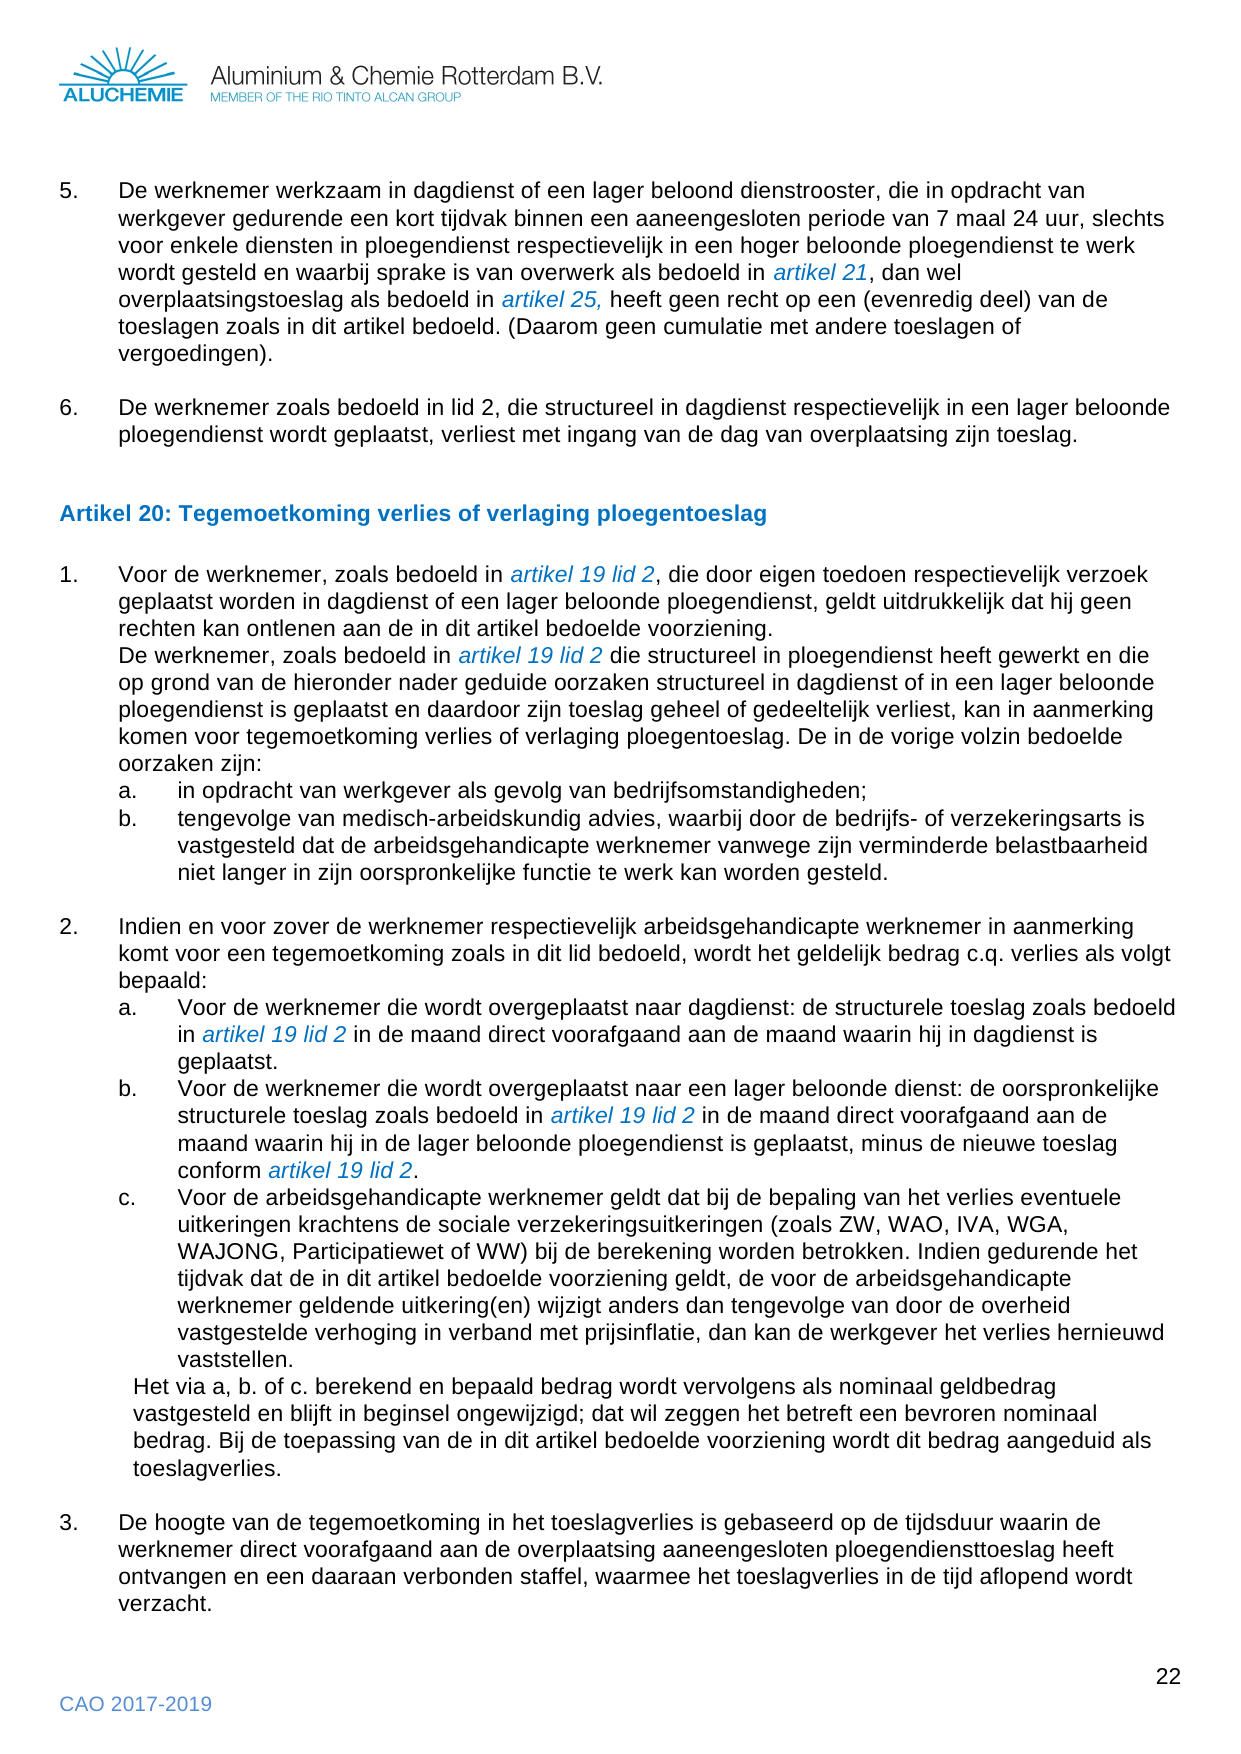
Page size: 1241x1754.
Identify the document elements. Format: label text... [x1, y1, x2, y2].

list a. in opdracht van werkgever als gevolg van bedrijfsomstandigheden; [118, 777, 1181, 804]
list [59, 1508, 1181, 1617]
subtitle Artikel 20: Tegemoetkoming verlies of verlaging ploegentoeslag [59, 500, 1181, 527]
list Het via a, b. of c. berekend en bepaald bedrag wordt vervolgens als nominaal geldbedrag vastgesteld en blijft in beginsel ongewijzigd; dat wil zeggen het betreft een bevroren nominaal bedrag. Bij de toepassing van de in dit artikel bedoelde voorziening wordt dit bedrag aangeduid als toeslagverlies. [133, 1373, 1181, 1481]
list De werknemer werkzaam in dagdienst of een lager beloond dienstrooster, die in opdracht van werkgever gedurende een kort tijdvak binnen een aaneengesloten periode van 7 maal 24 uur, slechts voor enkele diensten in ploegendienst respectievelijk in een hoger beloonde ploegendienst te werk wordt gesteld en waarbij sprake is van overwerk als bedoeld in artikel 21, dan wel overplaatsingstoeslag als bedoeld in artikel 25, heeft geen recht op een (evenredig deel) van de toeslagen zoals in dit artikel bedoeld. (Daarom geen cumulatie met andere toeslagen of vergoedingen). [59, 177, 1181, 394]
list Voor de werknemer die wordt overgeplaatst naar dagdienst: de structurele toeslag zoals bedoeld in artikel 19 lid 2 in de maand direct voorafgaand aan de maand waarin hij in dagdienst is geplaatst. [118, 994, 1181, 1075]
list De werknemer zoals bedoeld in lid 2, die structureel in dagdienst respectievelijk in een lager beloonde ploegendienst wordt geplaatst, verliest met ingang van de dag van overplaatsing zijn toeslag. [59, 394, 1181, 448]
picture [33, 0, 628, 111]
list Voor de arbeidsgehandicapte werknemer geldt dat bij de bepaling van het verlies eventuele uitkeringen krachtens de sociale verzekeringsuitkeringen (zoals ZW, WAO, IVA, WGA, WAJONG, Participatiewet of WW) bij de berekening worden betrokken. Indien gedurende het tijdvak dat de in dit artikel bedoelde voorziening geldt, de voor de arbeidsgehandicapte werknemer geldende uitkering(en) wijzigt anders dan tengevolge van door de overheid vastgestelde verhoging in verband met prijsinflatie, dan kan de werkgever het verlies hernieuwd vaststellen. [118, 1183, 1181, 1373]
list Voor de werknemer die wordt overgeplaatst naar een lager beloonde dienst: de oorspronkelijke structurele toeslag zoals bedoeld in artikel 19 lid 2 in de maand direct voorafgaand aan de maand waarin hij in de lager beloonde ploegendienst is geplaatst, minus de nieuwe toeslag conform artikel 19 lid 2. [118, 1075, 1181, 1183]
list Voor de werknemer, zoals bedoeld in artikel 19 lid 2, die door eigen toedoen respectievelijk verzoek geplaatst worden in dagdienst of een lager beloonde ploegendienst, geldt uitdrukkelijk dat hij geen rechten kan ontlenen aan de in dit artikel bedoelde voorziening. De werknemer, zoals bedoeld in artikel 19 lid 2 die structureel in ploegendienst heeft gewerkt en die op grond van de hieronder nader geduide oorzaken structureel in dagdienst of in een lager beloonde ploegendienst is geplaatst en daardoor zijn toeslag geheel of gedeeltelijk verliest, kan in aanmerking komen voor tegemoetkoming verlies of verlaging ploegentoeslag. De in de vorige volzin bedoelde oorzaken zijn: [59, 561, 1181, 777]
list Indien en voor zover de werknemer respectievelijk arbeidsgehandicapte werknemer in aanmerking komt voor een tegemoetkoming zoals in dit lid bedoeld, wordt het geldelijk bedrag c.q. verlies als volgt bepaald: [59, 913, 1181, 994]
list b. tengevolge van medisch-arbeidskundig advies, waarbij door de bedrijfs- of verzekeringsarts is vastgesteld dat de arbeidsgehandicapte werknemer vanwege zijn verminderde belastbaarheid niet langer in zijn oorspronkelijke functie te werk kan worden gesteld. [118, 804, 1181, 886]
